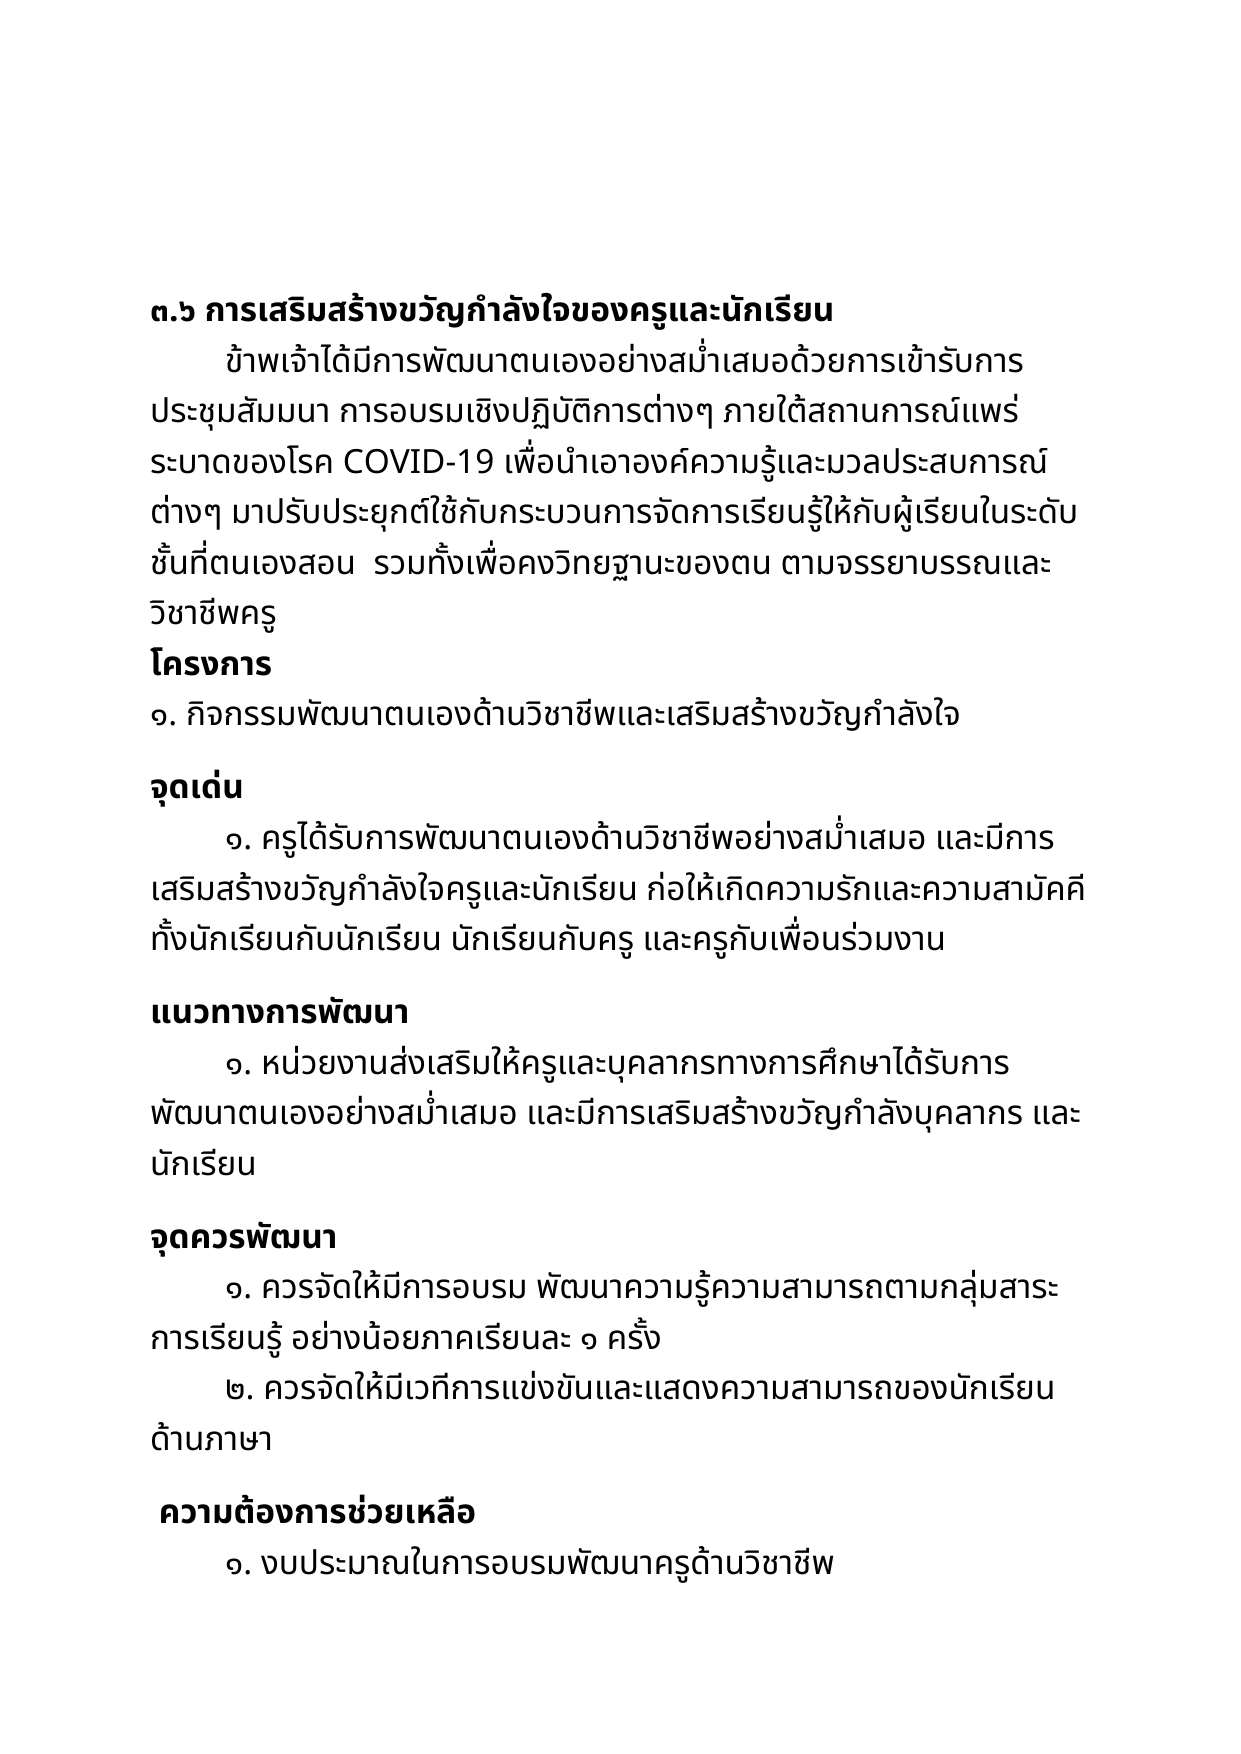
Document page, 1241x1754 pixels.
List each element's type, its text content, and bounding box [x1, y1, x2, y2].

text โครงการ [150, 640, 1090, 690]
text แนวทางการพัฒนา ๑. หน่วยงานส่งเสริมให้ครูและบุคลากรทางการศึกษาได้รับการพัฒนาตนเองอย่างสม่ำเสมอ และมีการเสริมสร้างขวัญกำลังบุคลากร และนักเรียน [150, 965, 1090, 1190]
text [150, 1465, 1090, 1589]
text ๓.๖ การเสริมสร้างขวัญกำลังใจของครูและนักเรียน ข้าพเจ้าได้มีการพัฒนาตนเองอย่างสม่ำเสมอด้วยการเข้ารับการประชุมสัมมนา การอบรมเชิงปฏิบัติการต่างๆ ภายใต้สถานการณ์แพร่ระบาดของโรค COVID-19 เพื่อนำเอาองค์ความรู้และมวลประสบการณ์ต่างๆ มาปรับประยุกต์ใช้กับกระบวนการจัดการเรียนรู้ให้กับผู้เรียนในระดับชั้นที่ตนเองสอน รวมทั้งเพื่อคงวิทยฐานะของตน ตามจรรยาบรรณและวิชาชีพครู [150, 286, 1090, 640]
text จุดเด่น ๑. ครูได้รับการพัฒนาตนเองด้านวิชาชีพอย่างสม่ำเสมอ และมีการเสริมสร้างขวัญกำลังใจครูและนักเรียน ก่อให้เกิดความรักและความสามัคคีทั้งนักเรียนกับนักเรียน นักเรียนกับครู และครูกับเพื่อนร่วมงาน [150, 763, 1090, 965]
text จุดควรพัฒนา ๑. ควรจัดให้มีการอบรม พัฒนาความรู้ความสามารถตามกลุ่มสาระการเรียนรู้ อย่างน้อยภาคเรียนละ ๑ ครั้ง ๒. ควรจัดให้มีเวทีการแข่งขันและแสดงความสามารถของนักเรียนด้านภาษา [150, 1190, 1090, 1465]
text ๑. กิจกรรมพัฒนาตนเองด้านวิชาชีพและเสริมสร้างขวัญกำลังใจ [150, 690, 1090, 741]
